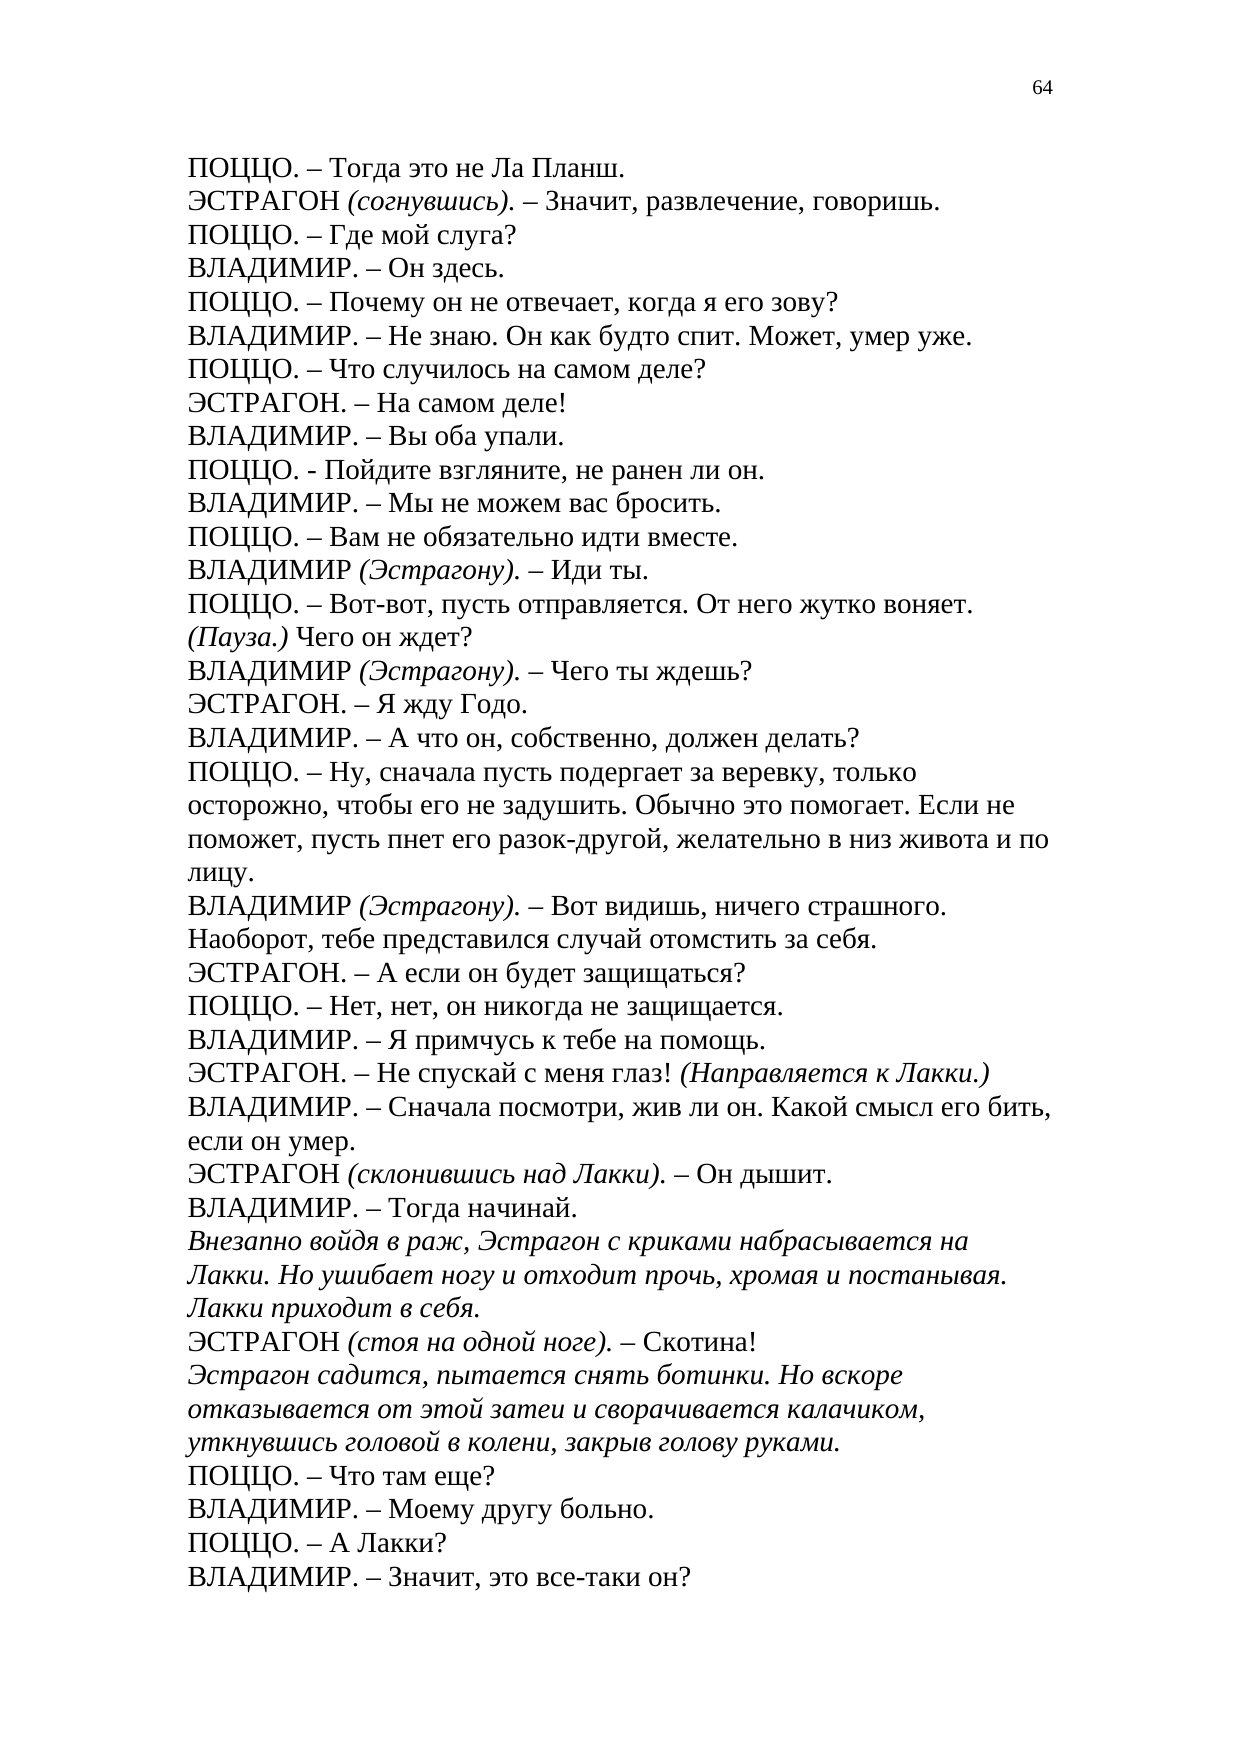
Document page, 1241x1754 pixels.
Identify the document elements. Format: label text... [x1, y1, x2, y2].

text ВЛАДИМИР (Эстрагону). – Чего ты ждешь? [187, 653, 1053, 687]
text ВЛАДИМИР (Эстрагону). – Вот видишь, ничего страшного. Наоборот, тебе представился случай отомстить за себя. [187, 888, 1053, 955]
text ПОЦЦО. – Ну, сначала пусть подергает за веревку, только осторожно, чтобы его не задушить. Обычно это помогает. Если не поможет, пусть пнет его разок-другой, желательно в низ живота и по лицу. [187, 754, 1053, 888]
text ВЛАДИМИР. – Значит, это все-таки он? [187, 1559, 1053, 1592]
text ВЛАДИМИР (Эстрагону). – Иди ты. [187, 552, 1053, 586]
text ВЛАДИМИР. – Не знаю. Он как будто спит. Может, умер уже. [187, 318, 1053, 351]
text ПОЦЦО. – Что случилось на самом деле? [187, 351, 1053, 385]
text ПОЦЦО. – Вот-вот, пусть отправляется. От него жутко воняет. (Пауза.) Чего он ждет? [187, 586, 1053, 653]
text ПОЦЦО. – А Лакки? [187, 1525, 1053, 1559]
text ПОЦЦО. – Почему он не отвечает, когда я его зову? [187, 284, 1053, 318]
text ВЛАДИМИР. – Я примчусь к тебе на помощь. [187, 1022, 1053, 1056]
text Внезапно войдя в раж, Эстрагон с криками набрасывается на Лакки. Но ушибает ногу и отходит прочь, хромая и постанывая. Лакки приходит в себя. [187, 1223, 1053, 1324]
text ЭСТРАГОН (стоя на одной ноге). – Скотина! [187, 1324, 1053, 1357]
text ПОЦЦО. - Пойдите взгляните, не ранен ли он. [187, 452, 1053, 485]
text ВЛАДИМИР. – Сначала посмотри, жив ли он. Какой смысл его бить, если он умер. [187, 1089, 1053, 1156]
text ВЛАДИМИР. – Тогда начинай. [187, 1190, 1053, 1223]
text ЭСТРАГОН. – На самом деле! [187, 385, 1053, 418]
text Эстрагон садится, пытается снять ботинки. Но вскоре отказывается от этой затеи и сворачивается калачиком, уткнувшись головой в колени, закрыв голову руками. [187, 1357, 1053, 1458]
text ПОЦЦО. – Тогда это не Ла Планш. [187, 150, 1053, 183]
text ЭСТРАГОН (склонившись над Лакки). – Он дышит. [187, 1156, 1053, 1190]
text ВЛАДИМИР. – Мы не можем вас бросить. [187, 485, 1053, 519]
text ЭСТРАГОН (согнувшись). – Значит, развлечение, говоришь. [187, 183, 1053, 217]
text ЭСТРАГОН. – Я жду Годо. [187, 687, 1053, 720]
text ВЛАДИМИР. – Моему другу больно. [187, 1492, 1053, 1525]
text ПОЦЦО. – Где мой слуга? [187, 217, 1053, 251]
text ПОЦЦО. – Вам не обязательно идти вместе. [187, 519, 1053, 552]
text ВЛАДИМИР. – А что он, собственно, должен делать? [187, 720, 1053, 754]
text ПОЦЦО. – Что там еще? [187, 1458, 1053, 1492]
text ЭСТРАГОН. – Не спускай с меня глаз! (Направляется к Лакки.) [187, 1056, 1053, 1089]
text ПОЦЦО. – Нет, нет, он никогда не защищается. [187, 988, 1053, 1022]
text ЭСТРАГОН. – А если он будет защищаться? [187, 955, 1053, 988]
text ВЛАДИМИР. – Он здесь. [187, 251, 1053, 284]
text ВЛАДИМИР. – Вы оба упали. [187, 418, 1053, 452]
